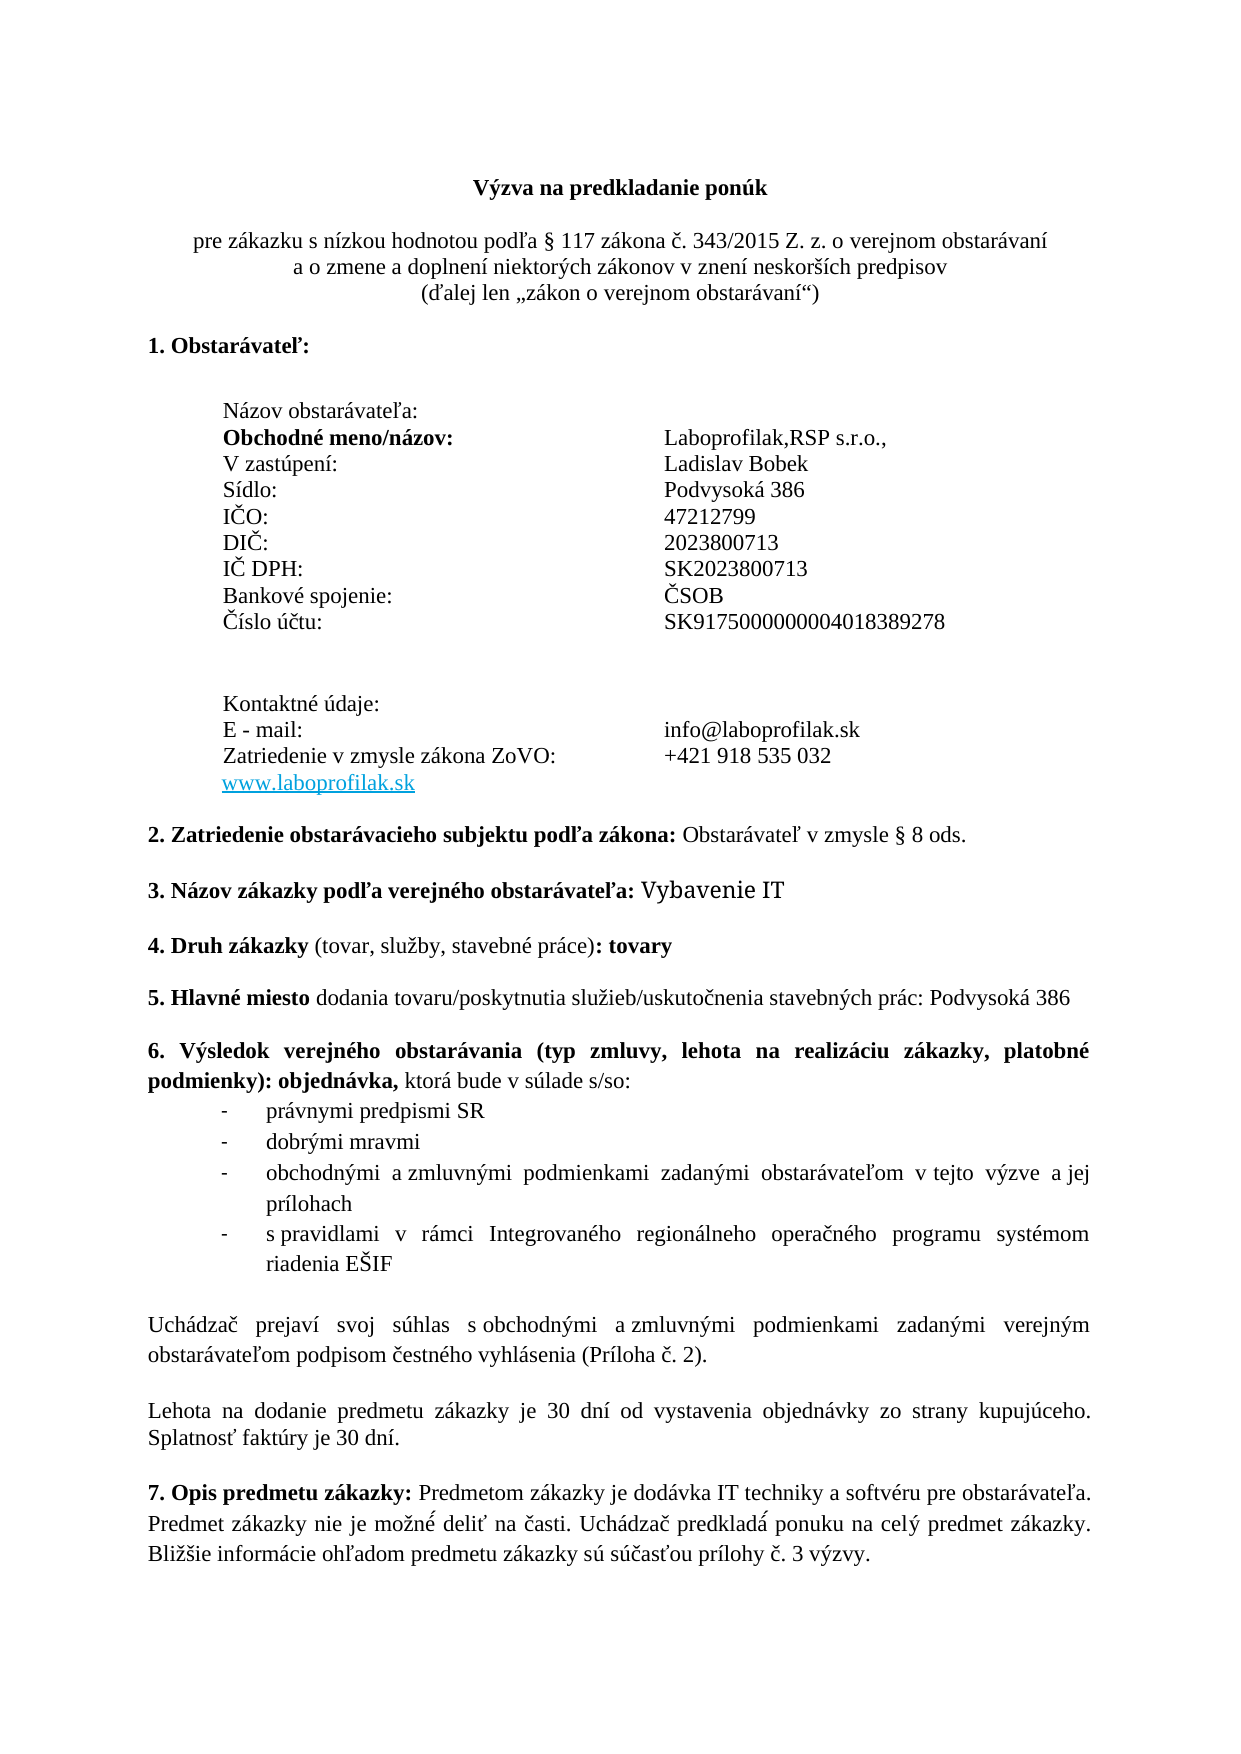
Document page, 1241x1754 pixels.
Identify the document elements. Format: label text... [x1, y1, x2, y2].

text 2. Zatriedenie obstarávacieho subjektu podľa zákona: v zmysle § 8 ods. [148, 821, 1093, 848]
list V zastúpení: Ladislav Bobek [223, 450, 1093, 476]
text Lehota na dodanie predmetu zákazky je 30 dní od vystavenia objednávky zo strany kupujúceho. Splatnosť faktúry je 30 dní. [148, 1398, 1093, 1450]
text 6. Výsledok verejného obstarávania (typ zmluvy, lehota na realizáciu zákazky, platobné podmienky): objednávka, ktorá bude v súlade s/so: [148, 1037, 1090, 1094]
text 4. Druh zákazky (tovar, služby, stavebné práce): tovary [148, 932, 1093, 958]
list právnymi predpismi SR [221, 1097, 1090, 1124]
list s pravidlami v rámci Integrovaného regionálneho operačného programu systémom riadenia EŠIF [221, 1220, 1090, 1277]
list IČO: 47212799 [223, 503, 1093, 529]
text 1. Obstarávateľ: [148, 332, 1093, 358]
text www.laboprofilak.sk [148, 769, 1093, 795]
list dobrými mravmi [221, 1128, 1090, 1155]
list Sídlo: Podvysoká 386 [223, 476, 1093, 503]
list obchodnými a zmluvnými podmienkami zadanými obstarávateľom v tejto výzve a jej prílohach [221, 1159, 1090, 1216]
list Bankové spojenie: ČSOB [223, 582, 1093, 608]
text Uchádzač prejaví svoj súhlas s obchodnými a zmluvnými podmienkami zadanými verejným obstarávateľom podpisom čestného vyhlásenia (Príloha č. 2). [148, 1311, 1090, 1367]
text pre zákazku s nízkou hodnotou podľa § 117 zákona č. 343/2015 Z. z. o verejnom obstarávaní [148, 227, 1093, 253]
text a o zmene a doplnení niektorých zákonov v znení neskorších predpisov [148, 253, 1093, 279]
text Obchodné meno/názov: Laboprofilak,RSP s.r.o., [223, 424, 1093, 450]
list Kontaktné údaje: [223, 689, 1093, 716]
list E - mail: info@laboprofilak.sk [223, 716, 1093, 742]
text 5. Hlavné miesto dodania tovaru/poskytnutia služieb/uskutočnenia stavebných prác: Podvysoká 386 [148, 984, 1093, 1011]
list DIČ: 2023800713 [223, 529, 1093, 555]
text Výzva na predkladanie ponúk [148, 174, 1093, 200]
list Číslo účtu: SK9175000000004018389278 [223, 608, 1093, 663]
text 7. Opis predmetu zákazky: Predmetom zákazky je dodávka IT techniky a softvéru pre obstarávateľa. Predmet zákazky nie je možné́ deliť na časti. Uchádzač predkladá́ ponuku na celý predmet zákazky. Bližšie informácie ohľadom predmetu zákazky sú súčasťou prílohy č. 3 výzvy. [148, 1479, 1093, 1566]
text 3. Názov zákazky podľa verejného obstarávateľa: Vybavenie IT [148, 874, 1093, 905]
list IČ DPH: SK2023800713 [223, 555, 1093, 582]
list Názov obstarávateľa: [223, 397, 1093, 424]
text (ďalej len „zákon o verejnom obstarávaní“) [148, 279, 1093, 306]
list Zatriedenie v zmysle zákona ZoVO: +421 918 535 032 [223, 742, 1093, 769]
